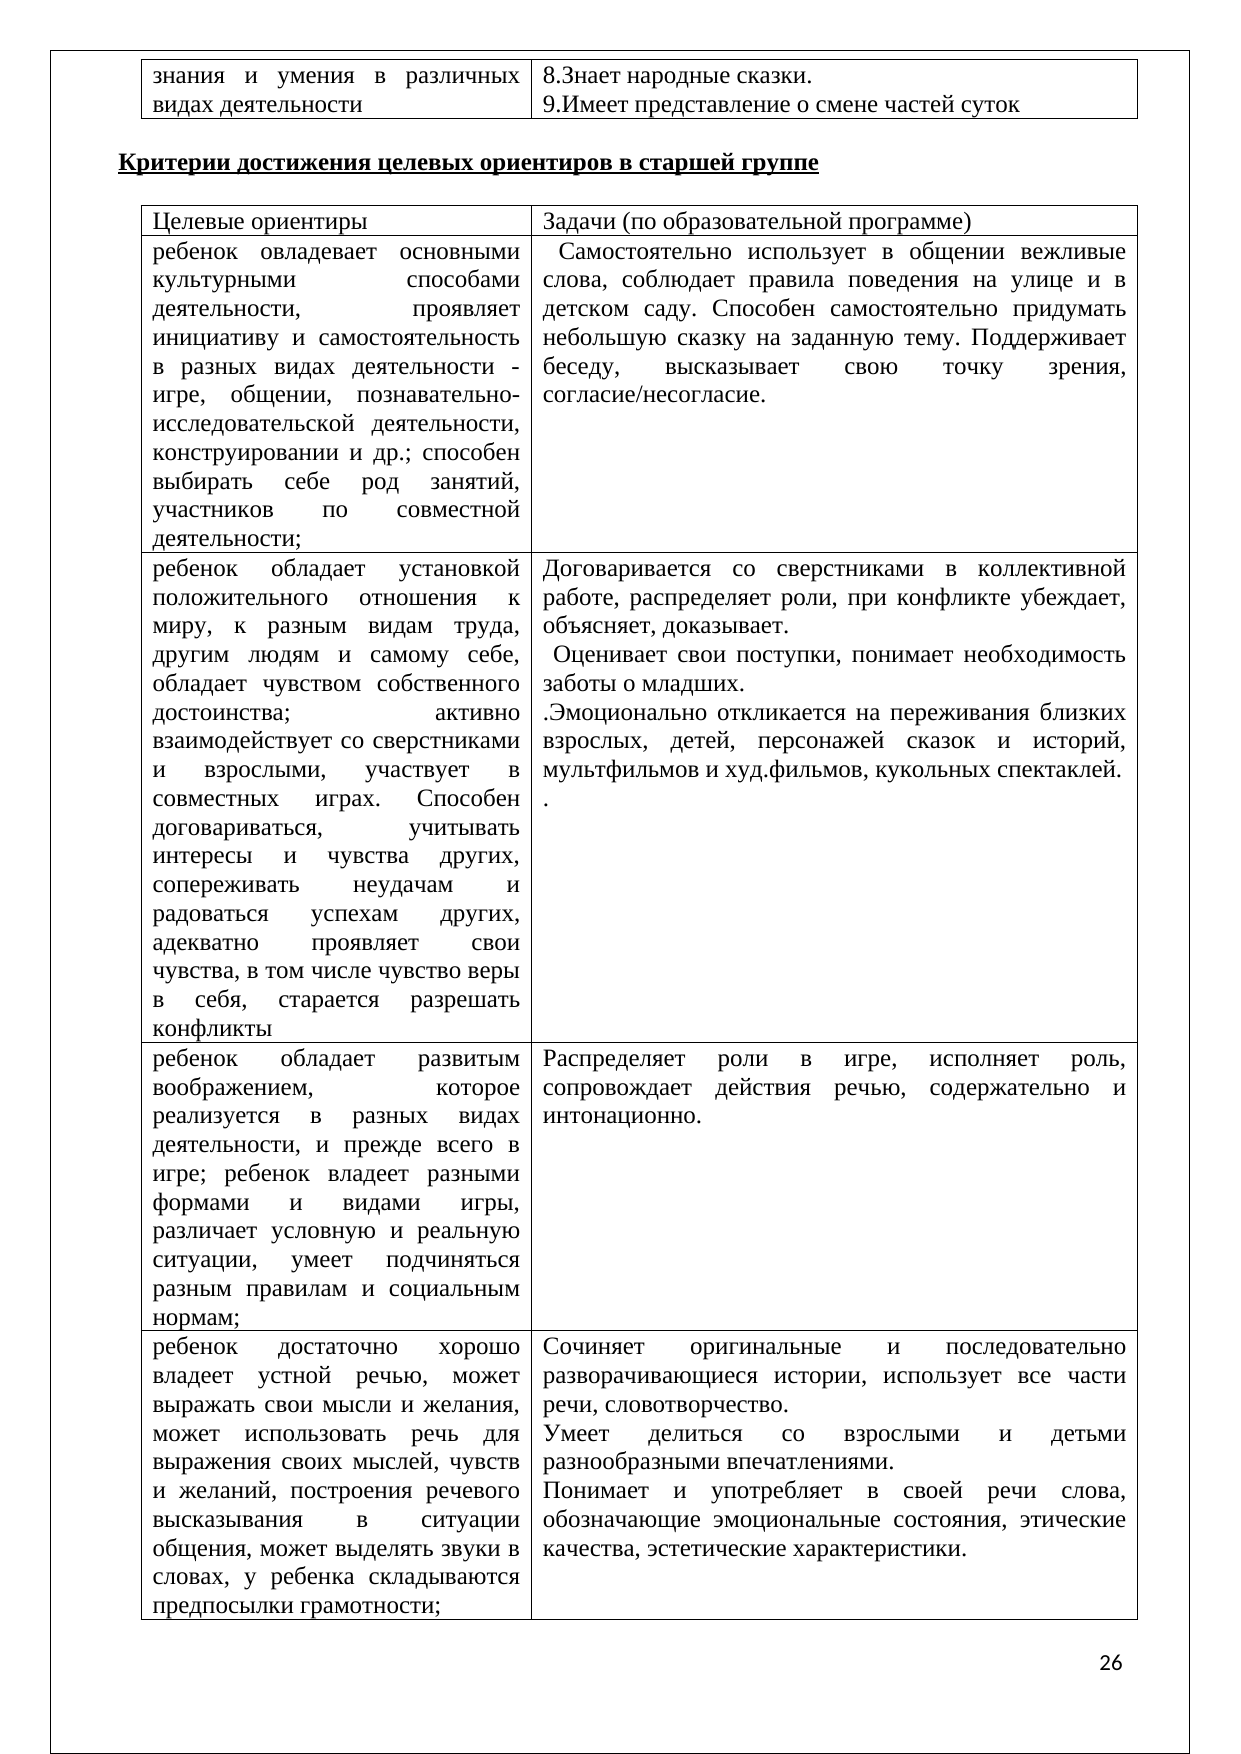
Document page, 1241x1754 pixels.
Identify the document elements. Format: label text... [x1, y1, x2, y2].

table_cell Самостоятельно использует в общении вежливые слова, соблюдает правила поведения на улице и в детском саду. Способен самостоятельно придумать небольшую сказку на заданную тему. Поддерживает беседу, высказывает свою точку зрения, согласие/несогласие. [532, 236, 1137, 552]
table_cell ребенок достаточно хорошо владеет устной речью, может выражать свои мысли и желания, может использовать речь для выражения своих мыслей, чувств и желаний, построения речевого высказывания в ситуации общения, может выделять звуки в словах, у ребенка складываются предпосылки грамотности; [142, 1331, 531, 1619]
table_cell ребенок обладает развитым воображением, которое реализуется в разных видах деятельности, и прежде всего в игре; ребенок владеет разными формами и видами игры, различает условную и реальную ситуации, умеет подчиняться разным правилам и социальным нормам; [142, 1043, 531, 1330]
table_cell ребенок обладает установкой положительного отношения к миру, к разным видам труда, другим людям и самому себе, обладает чувством собственного достоинства; активно взаимодействует со сверстниками и взрослыми, участвует в совместных играх. Способен договариваться, учитывать интересы и чувства других, сопереживать неудачам и радоваться успехам других, адекватно проявляет свои чувства, в том числе чувство веры в себя, старается разрешать конфликты [142, 553, 531, 1042]
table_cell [142, 60, 531, 118]
text Критерии достижения целевых ориентиров в старшей группе [118, 147, 1122, 176]
table_cell Сочиняет оригинальные и последовательно разворачивающиеся истории, использует все части речи, словотворчество. Умеет делиться со взрослыми и детьми разнообразными впечатлениями. Понимает и употребляет в своей речи слова, обозначающие эмоциональные состояния, этические качества, эстетические характеристики. [532, 1331, 1137, 1619]
table_cell Договаривается со сверстниками в коллективной работе, распределяет роли, при конфликте убеждает, объясняет, доказывает. Оценивает свои поступки, понимает необходимость заботы о младших. .Эмоционально откликается на переживания близких взрослых, детей, персонажей сказок и историй, мультфильмов и худ.фильмов, кукольных спектаклей. . [532, 553, 1137, 1042]
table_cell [532, 60, 1137, 118]
table_header Задачи (по образовательной программе) [532, 206, 1137, 235]
table_cell Распределяет роли в игре, исполняет роль, сопровождает действия речью, содержательно и интонационно. [532, 1043, 1137, 1330]
table_header Целевые ориентиры [142, 206, 531, 235]
table_cell ребенок овладевает основными культурными способами деятельности, проявляет инициативу и самостоятельность в разных видах деятельности - игре, общении, познавательно-исследовательской деятельности, конструировании и др.; способен выбирать себе род занятий, участников по совместной деятельности; [142, 236, 531, 552]
